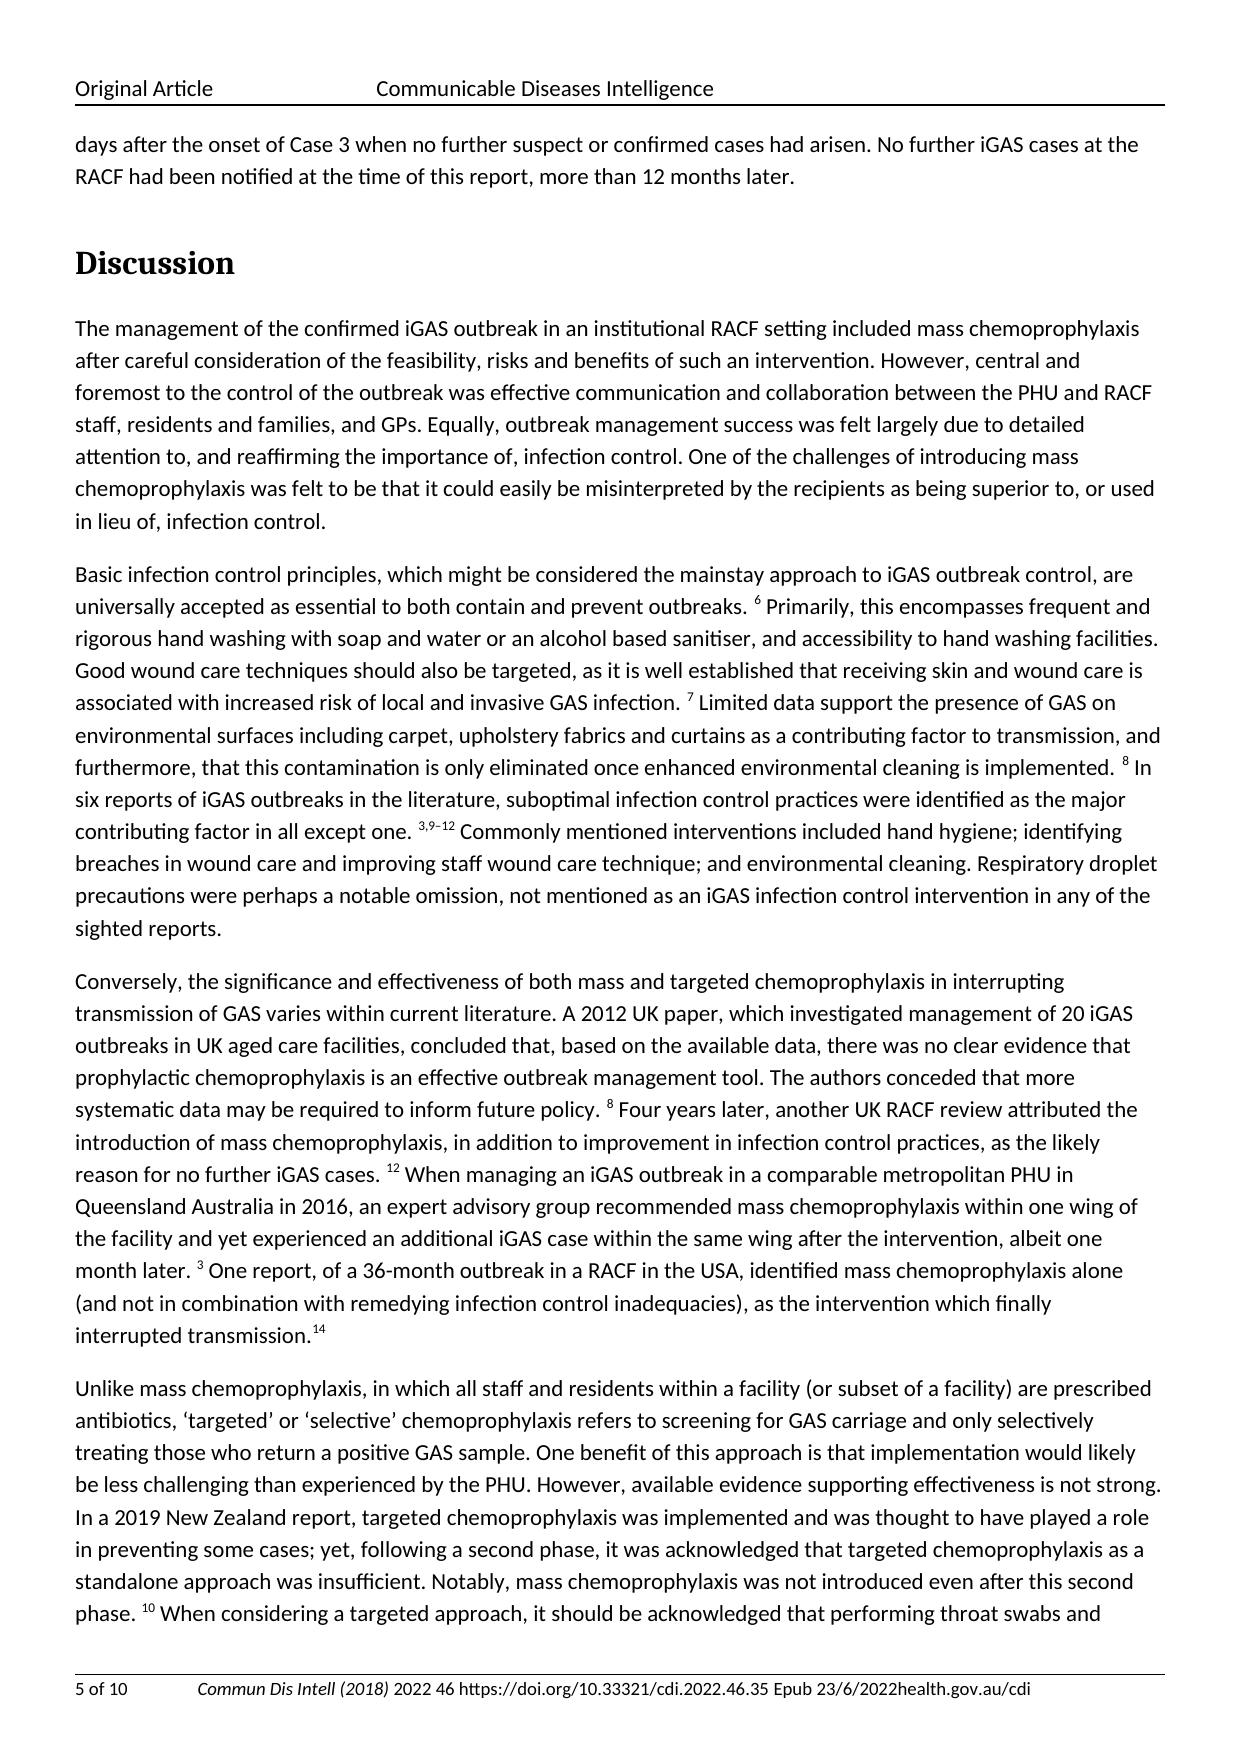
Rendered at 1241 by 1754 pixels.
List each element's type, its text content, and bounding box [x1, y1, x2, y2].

subtitle Discussion [75, 244, 1165, 283]
text Basic infection control principles, which might be considered the mainstay approach to iGAS outbreak control, are universally accepted as essential to both contain and prevent outbreaks. 6 Primarily, this encompasses frequent and rigorous hand washing with soap and water or an alcohol based sanitiser, and accessibility to hand washing facilities. Good wound care techniques should also be targeted, as it is well established that receiving skin and wound care is associated with increased risk of local and invasive GAS infection. 7 Limited data support the presence of GAS on environmental surfaces including carpet, upholstery fabrics and curtains as a contributing factor to transmission, and furthermore, that this contamination is only eliminated once enhanced environmental cleaning is implemented. 8 In six reports of iGAS outbreaks in the literature, suboptimal infection control practices were identified as the major contributing factor in all except one. 3,9–12 Commonly mentioned interventions included hand hygiene; identifying breaches in wound care and improving staff wound care technique; and environmental cleaning. Respiratory droplet precautions were perhaps a notable omission, not mentioned as an iGAS infection control intervention in any of the sighted reports. [75, 560, 1165, 942]
text The management of the confirmed iGAS outbreak in an institutional RACF setting included mass chemoprophylaxis after careful consideration of the feasibility, risks and benefits of such an intervention. However, central and foremost to the control of the outbreak was effective communication and collaboration between the PHU and RACF staff, residents and families, and GPs. Equally, outbreak management success was felt largely due to detailed attention to, and reaffirming the importance of, infection control. One of the challenges of introducing mass chemoprophylaxis was felt to be that it could easily be misinterpreted by the recipients as being superior to, or used in lieu of, infection control. [75, 314, 1165, 535]
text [75, 1374, 1165, 1627]
text Conversely, the significance and effectiveness of both mass and targeted chemoprophylaxis in interrupting transmission of GAS varies within current literature. A 2012 UK paper, which investigated management of 20 iGAS outbreaks in UK aged care facilities, concluded that, based on the available data, there was no clear evidence that prophylactic chemoprophylaxis is an effective outbreak management tool. The authors conceded that more systematic data may be required to inform future policy. 8 Four years later, another UK RACF review attributed the introduction of mass chemoprophylaxis, in addition to improvement in infection control practices, as the likely reason for no further iGAS cases. 12 When managing an iGAS outbreak in a comparable metropolitan PHU in Queensland Australia in 2016, an expert advisory group recommended mass chemoprophylaxis within one wing of the facility and yet experienced an additional iGAS case within the same wing after the intervention, albeit one month later. 3 One report, of a 36-month outbreak in a RACF in the USA, identified mass chemoprophylaxis alone (and not in combination with remedying infection control inadequacies), as the intervention which finally interrupted transmission.14 [75, 967, 1165, 1349]
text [75, 130, 1165, 190]
